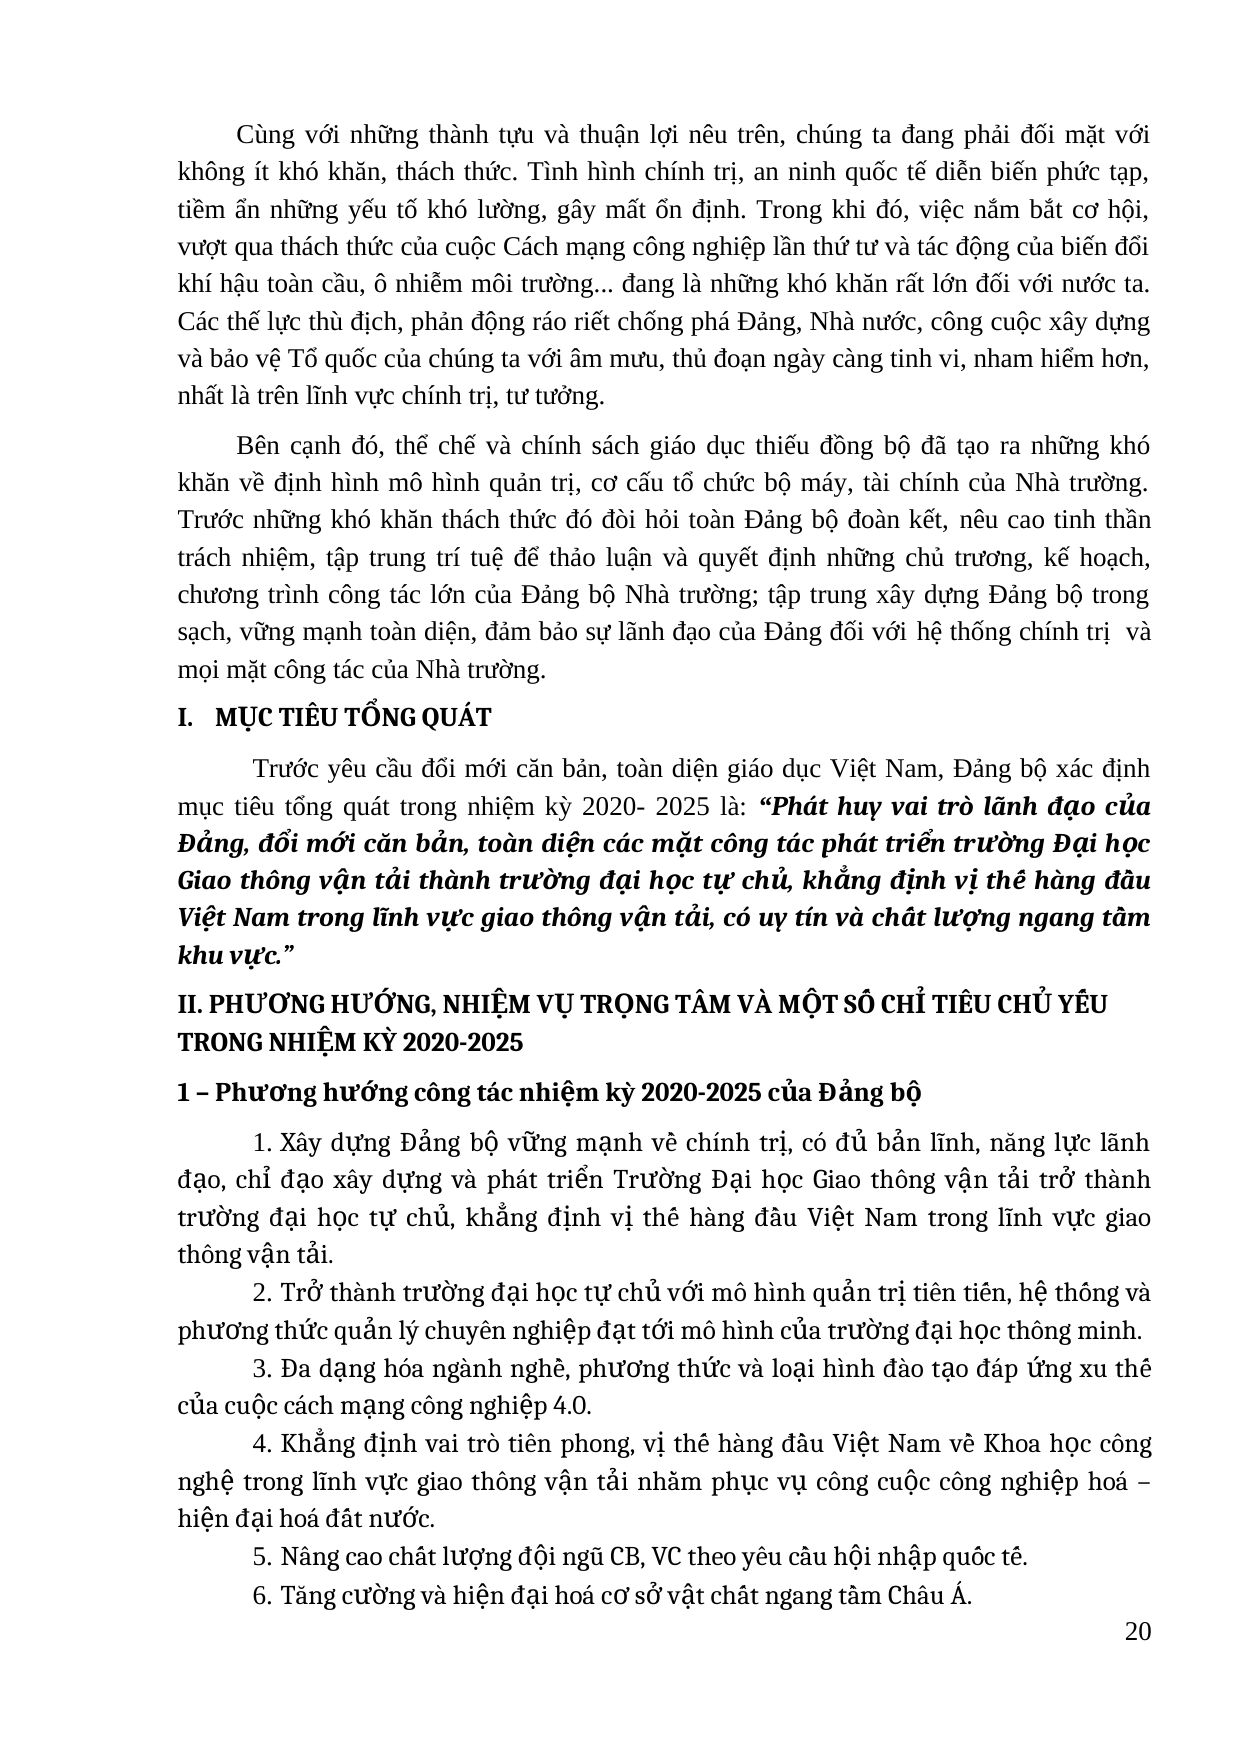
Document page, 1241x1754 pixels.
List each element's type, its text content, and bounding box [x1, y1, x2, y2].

list MỤC TIÊU TỔNG QUÁT [177, 702, 1152, 734]
text Trước yêu cầu đổi mới căn bản, toàn diện giáo dục Việt Nam, Đảng bộ xác định mục tiêu tổng quát trong nhiệm kỳ 2020- 2025 là: “Phát huy vai trò lãnh đạo của Đảng, đổi mới căn bản, toàn diện các mặt công tác phát triển trường Đại học Giao thông vận tải thành trường đại học tự chủ, khẳng định vị thế hàng đầu Việt Nam trong lĩnh vực giao thông vận tải, có uy tín và chất lượng ngang tầm khu vực.” [177, 752, 1152, 971]
list Tăng cường và hiện đại hoá cơ sở vật chất ngang tầm Châu Á. [177, 1579, 1152, 1611]
text Bên cạnh đó, thể chế và chính sách giáo dục thiếu đồng bộ đã tạo ra những khó khăn về định hình mô hình quản trị, cơ cấu tổ chức bộ máy, tài chính của Nhà trường. Trước những khó khăn thách thức đó đòi hỏi toàn Đảng bộ đoàn kết, nêu cao tinh thần trách nhiệm, tập trung trí tuệ để thảo luận và quyết định những chủ trương, kế hoạch, chương trình công tác lớn của Đảng bộ Nhà trường; tập trung xây dựng Đảng bộ trong sạch, vững mạnh toàn diện, đảm bảo sự lãnh đạo của Đảng đối với hệ thống chính trị và mọi mặt công tác của Nhà trường. [177, 429, 1152, 684]
text Cùng với những thành tựu và thuận lợi nêu trên, chúng ta đang phải đối mặt với không ít khó khăn, thách thức. Tình hình chính trị, an ninh quốc tế diễn biến phức tạp, tiềm ẩn những yếu tố khó lường, gây mất ổn định. Trong khi đó, việc nắm bắt cơ hội, vượt qua thách thức của cuộc Cách mạng công nghiệp lần thứ tư và tác động của biến đổi khí hậu toàn cầu, ô nhiễm môi trường... đang là những khó khăn rất lớn đối với nước ta. Các thế lực thù địch, phản động ráo riết chống phá Đảng, Nhà nước, công cuộc xây dựng và bảo vệ Tổ quốc của chúng ta với âm mưu, thủ đoạn ngày càng tinh vi, nham hiểm hơn, nhất là trên lĩnh vực chính trị, tư tưởng. [177, 118, 1152, 410]
list Khẳng định vai trò tiên phong, vị thế hàng đầu Việt Nam về Khoa học công nghệ trong lĩnh vực giao thông vận tải nhằm phục vụ công cuộc công nghiệp hoá – hiện đại hoá đất nước. [177, 1427, 1152, 1534]
list Đa dạng hóa ngành nghề, phương thức và loại hình đào tạo đáp ứng xu thế của cuộc cách mạng công nghiệp 4.0. [177, 1352, 1152, 1421]
text II. PHƯƠNG HƯỚNG, NHIỆM VỤ TRỌNG TÂM VÀ MỘT SỐ CHỈ TIÊU CHỦ YẾU TRONG NHIỆM KỲ 2020-2025 [177, 989, 1152, 1058]
list Trở thành trường đại học tự chủ với mô hình quản trị tiên tiến, hệ thống và phương thức quản lý chuyên nghiệp đạt tới mô hình của trường đại học thông minh. [177, 1276, 1152, 1346]
list Nâng cao chất lượng đội ngũ CB, VC theo yêu cầu hội nhập quốc tế. [177, 1540, 1152, 1572]
text 1 – Phương hướng công tác nhiệm kỳ 2020-2025 của Đảng bộ [177, 1077, 1152, 1108]
list Xây dựng Đảng bộ vững mạnh về chính trị, có đủ bản lĩnh, năng lực lãnh đạo, chỉ đạo xây dựng và phát triển Trường Đại học Giao thông vận tải trở thành trường đại học tự chủ, khẳng định vị thế hàng đầu Việt Nam trong lĩnh vực giao thông vận tải. [177, 1126, 1152, 1270]
